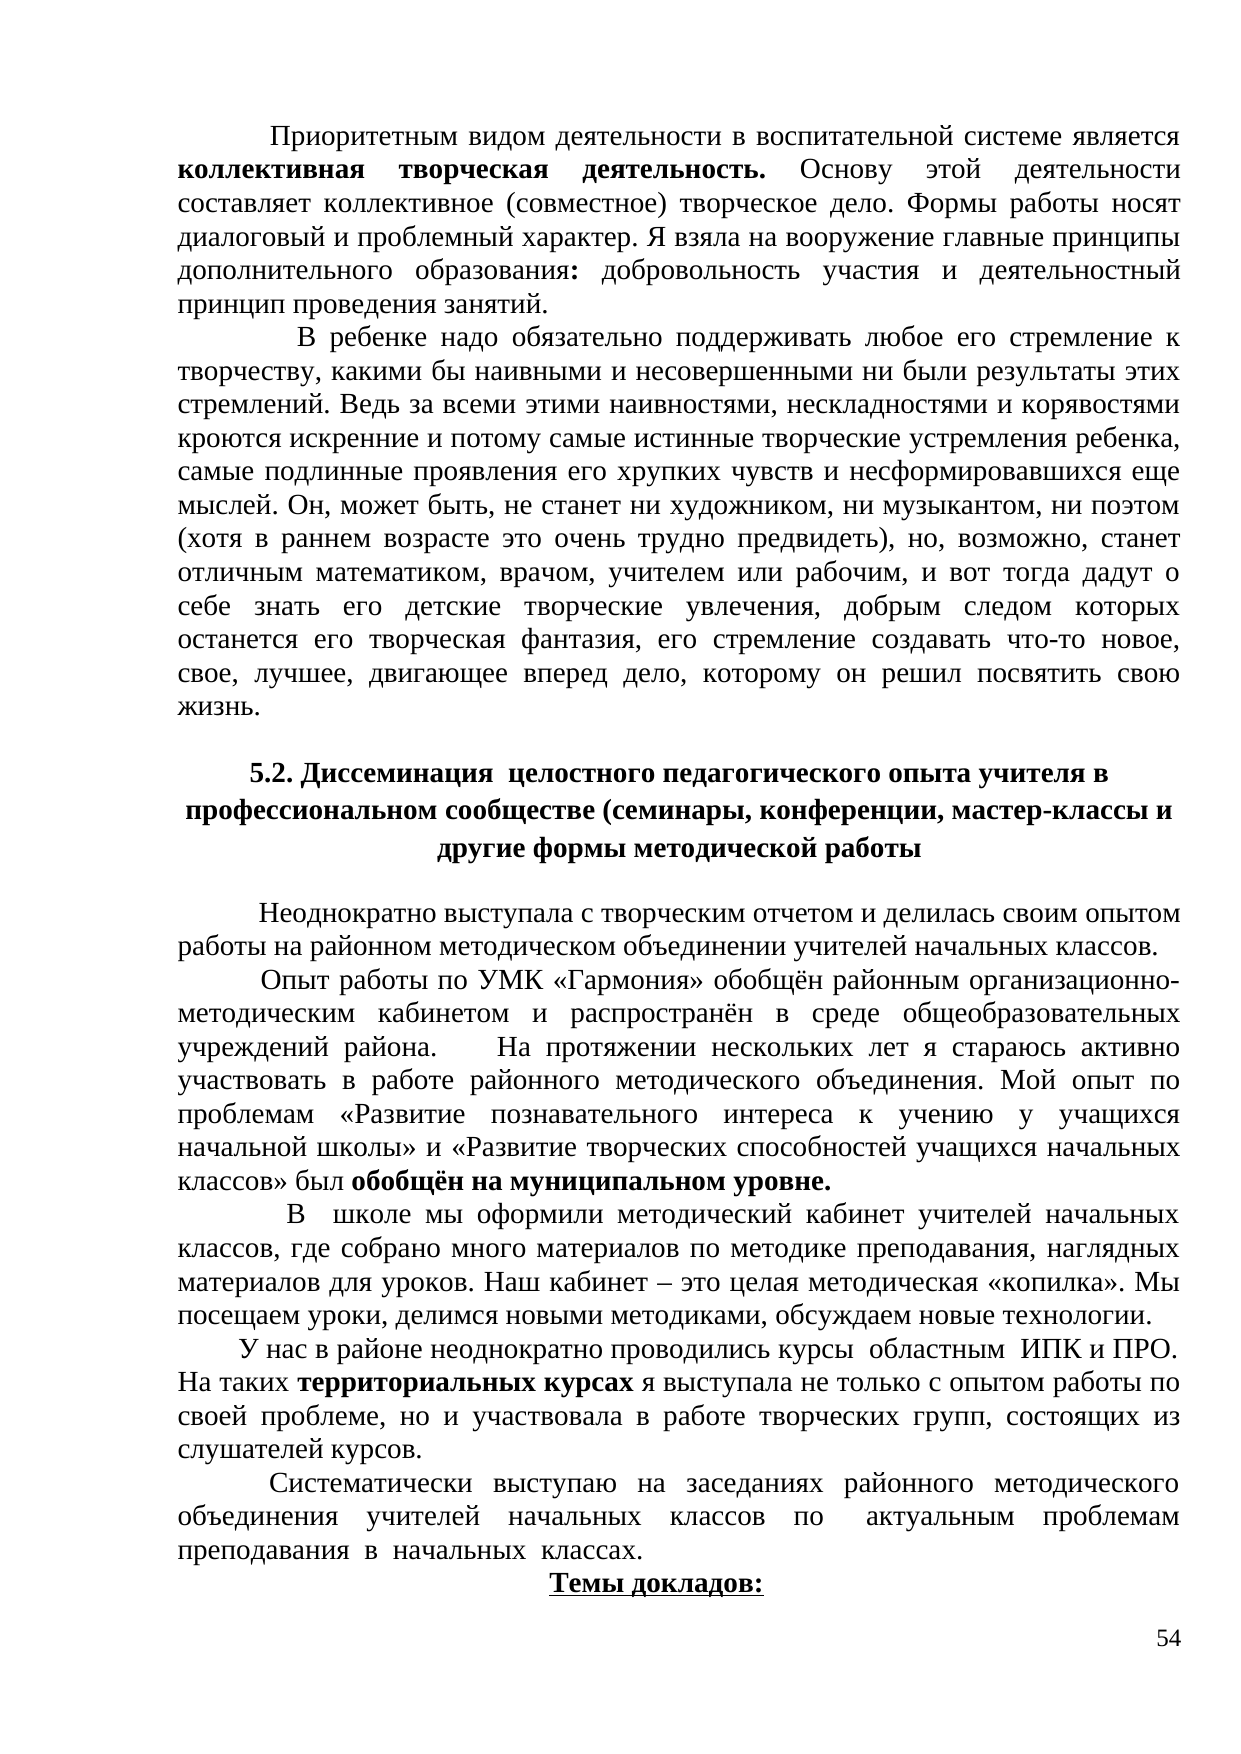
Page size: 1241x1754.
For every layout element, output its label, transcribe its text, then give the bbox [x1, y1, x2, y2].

text Систематически выступаю на заседаниях районного методического объединения учителей начальных классов по актуальным проблемам преподавания в начальных классах. [177, 1465, 1181, 1566]
text Приоритетным видом деятельности в воспитательной системе является коллективная творческая деятельность. Основу этой деятельности составляет коллективное (совместное) творческое дело. Формы работы носят диалоговый и проблемный характер. Я взяла на вооружение главные принципы дополнительного образования: добровольность участия и деятельностный принцип проведения занятий. [177, 118, 1181, 319]
text В ребенке надо обязательно поддерживать любое его стремление к творчеству, какими бы наивными и несовершенными ни были результаты этих стремлений. Ведь за всеми этими наивностями, нескладностями и корявостями кроются искренние и потому самые истинные творческие устремления ребенка, самые подлинные проявления его хрупких чувств и несформировавшихся еще мыслей. Он, может быть, не станет ни художником, ни музыкантом, ни поэтом (хотя в раннем возрасте это очень трудно предвидеть), но, возможно, станет отличным математиком, врачом, учителем или рабочим, и вот тогда дадут о себе знать его детские творческие увлечения, добрым следом которых останется его творческая фантазия, его стремление создавать что-то новое, свое, лучшее, двигающее вперед дело, которому он решил посвятить свою жизнь. [177, 319, 1181, 722]
text Темы докладов: [177, 1566, 1181, 1599]
text В школе мы оформили методический кабинет учителей начальных классов, где собрано много материалов по методике преподавания, наглядных материалов для уроков. Наш кабинет – это целая методическая «копилка». Мы посещаем уроки, делимся новыми методиками, обсуждаем новые технологии. [177, 1197, 1181, 1331]
text Неоднократно выступала с творческим отчетом и делилась своим опытом работы на районном методическом объединении учителей начальных классов. [177, 895, 1181, 962]
text 5.2. Диссеминация целостного педагогического опыта учителя в профессиональном сообществе (семинары, конференции, мастер-классы и другие формы методической работы [177, 751, 1181, 863]
text Опыт работы по УМК «Гармония» обобщён районным организационно-методическим кабинетом и распространён в среде общеобразовательных учреждений района. На протяжении нескольких лет я стараюсь активно участвовать в работе районного методического объединения. Мой опыт по проблемам «Развитие познавательного интереса к учению у учащихся начальной школы» и «Развитие творческих способностей учащихся начальных классов» был обобщён на муниципальном уровне. [177, 962, 1181, 1197]
text У нас в районе неоднократно проводились курсы областным ИПК и ПРО. На таких территориальных курсах я выступала не только с опытом работы по своей проблеме, но и участвовала в работе творческих групп, состоящих из слушателей курсов. [177, 1331, 1181, 1465]
